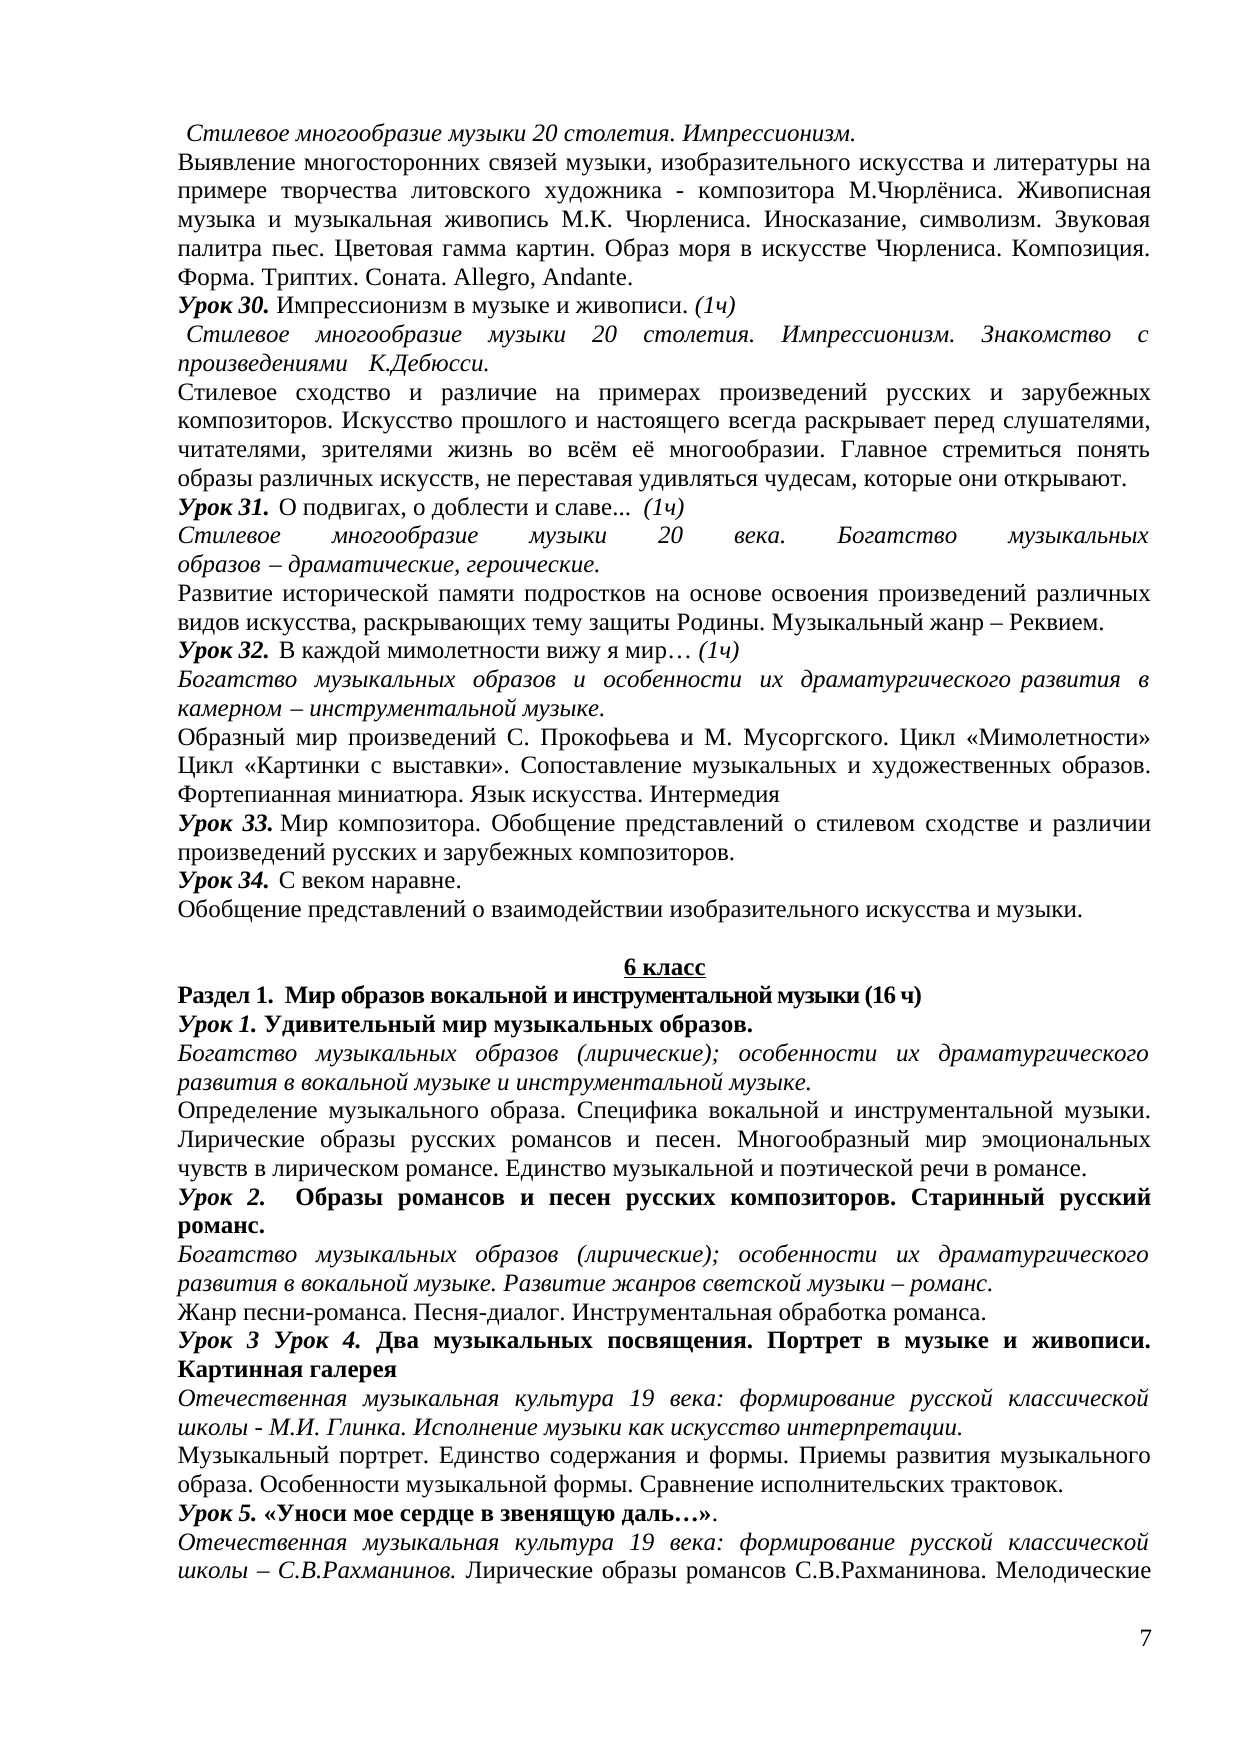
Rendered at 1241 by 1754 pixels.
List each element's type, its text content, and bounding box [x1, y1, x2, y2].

text 6 класс [177, 952, 1152, 981]
text Стилевое многообразие музыки 20 века. Богатство музыкальных образов – драматические, героические. [177, 521, 1152, 578]
text Раздел 1. Мир образов вокальной и инструментальной музыки (16 ч) [177, 981, 1042, 1009]
text Урок 33. Мир композитора. Обобщение представлений о стилевом сходстве и различии произведений русских и зарубежных композиторов. [177, 808, 1152, 866]
text Урок 31. О подвигах, о доблести и славе... (1ч) [177, 492, 1152, 521]
text Богатство музыкальных образов и особенности их драматургического развития в камерном – инструментальной музыке. [177, 664, 1152, 722]
text Урок 30. Импрессионизм в музыке и живописи. (1ч) [177, 291, 1152, 319]
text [177, 1527, 1152, 1584]
text Урок 32. В каждой мимолетности вижу я мир… (1ч) [177, 636, 1152, 664]
text Урок 2. Образы романсов и песен русских композиторов. Старинный русский романс. [177, 1182, 1152, 1239]
text Богатство музыкальных образов (лирические); особенности их драматургического развития в вокальной музыке и инструментальной музыке. [177, 1038, 1152, 1096]
text Урок 1. Удивительный мир музыкальных образов. [177, 1009, 1152, 1038]
text Музыкальный портрет. Единство содержания и формы. Приемы развития музыкального образа. Особенности музыкальной формы. Сравнение исполнительских трактовок. [177, 1441, 1152, 1498]
text Определение музыкального образа. Специфика вокальной и инструментальной музыки. Лирические образы русских романсов и песен. Многообразный мир эмоциональных чувств в лирическом романсе. Единство музыкальной и поэтической речи в романсе. [177, 1096, 1152, 1182]
text Стилевое многообразие музыки 20 столетия. Импрессионизм. Знакомство с произведениями К.Дебюсси. [177, 319, 1152, 377]
text Стилевое многообразие музыки 20 столетия. Импрессионизм. [177, 118, 1152, 147]
text Стилевое сходство и различие на примерах произведений русских и зарубежных композиторов. Искусство прошлого и настоящего всегда раскрывает перед слушателями, читателями, зрителями жизнь во всём её многообразии. Главное стремиться понять образы различных искусств, не переставая удивляться чудесам, которые они открывают. [177, 377, 1152, 492]
text Урок 5. «Уноси мое сердце в звенящую даль…». [177, 1498, 1152, 1527]
text Богатство музыкальных образов (лирические); особенности их драматургического развития в вокальной музыке. Развитие жанров светской музыки – романс. [177, 1239, 1152, 1297]
text Обобщение представлений о взаимодействии изобразительного искусства и музыки. [177, 894, 1152, 923]
text Развитие исторической памяти подростков на основе освоения произведений различных видов искусства, раскрывающих тему защиты Родины. Музыкальный жанр – Реквием. [177, 578, 1152, 636]
text Отечественная музыкальная культура 19 века: формирование русской классической школы - М.И. Глинка. Исполнение музыки как искусство интерпретации. [177, 1383, 1152, 1441]
text Урок 3 Урок 4. Два музыкальных посвящения. Портрет в музыке и живописи. Картинная галерея [177, 1326, 1152, 1383]
text Образный мир произведений С. Прокофьева и М. Мусоргского. Цикл «Мимолетности» Цикл «Картинки с выставки». Сопоставление музыкальных и художественных образов. Фортепианная миниатюра. Язык искусства. Интермедия [177, 722, 1152, 808]
text Урок 34. С веком наравне. [177, 866, 1152, 894]
text Жанр песни-романса. Песня-диалог. Инструментальная обработка романса. [177, 1297, 1152, 1326]
text Выявление многосторонних связей музыки, изобразительного искусства и литературы на примере творчества литовского художника - композитора М.Чюрлёниса. Живописная музыка и музыкальная живопись М.К. Чюрлениса. Иносказание, символизм. Звуковая палитра пьес. Цветовая гамма картин. Образ моря в искусстве Чюрлениса. Композиция. Форма. Триптих. Соната. Allegro, Andante. [177, 147, 1152, 291]
